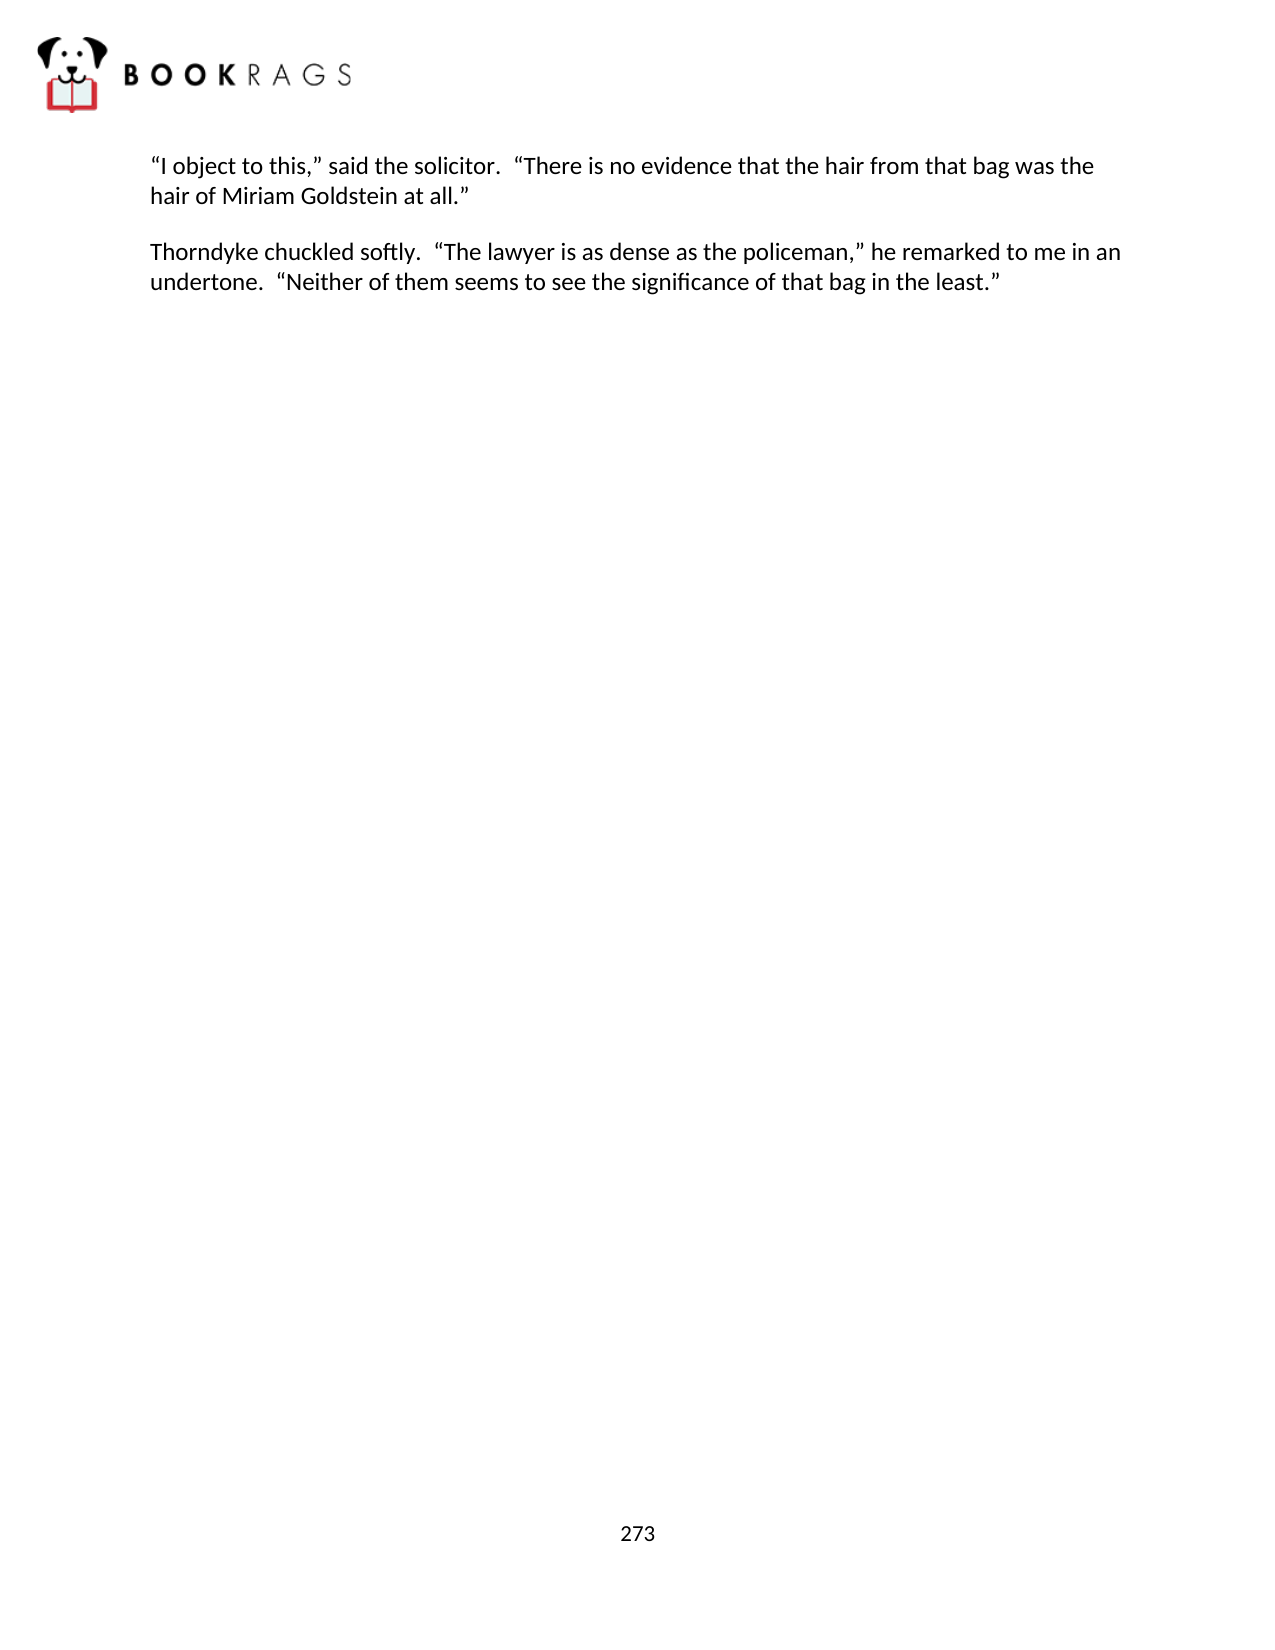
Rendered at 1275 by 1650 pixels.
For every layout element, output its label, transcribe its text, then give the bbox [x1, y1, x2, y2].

text Thorndyke chuckled softly. “The lawyer is as dense as the policeman,” he remarked to me in an undertone. “Neither of them seems to see the significance of that bag in the least.” [150, 236, 1125, 297]
picture [37, 37, 351, 113]
text “I object to this,” said the solicitor. “There is no evidence that the hair from that bag was the hair of Miriam Goldstein at all.” [150, 150, 1125, 211]
